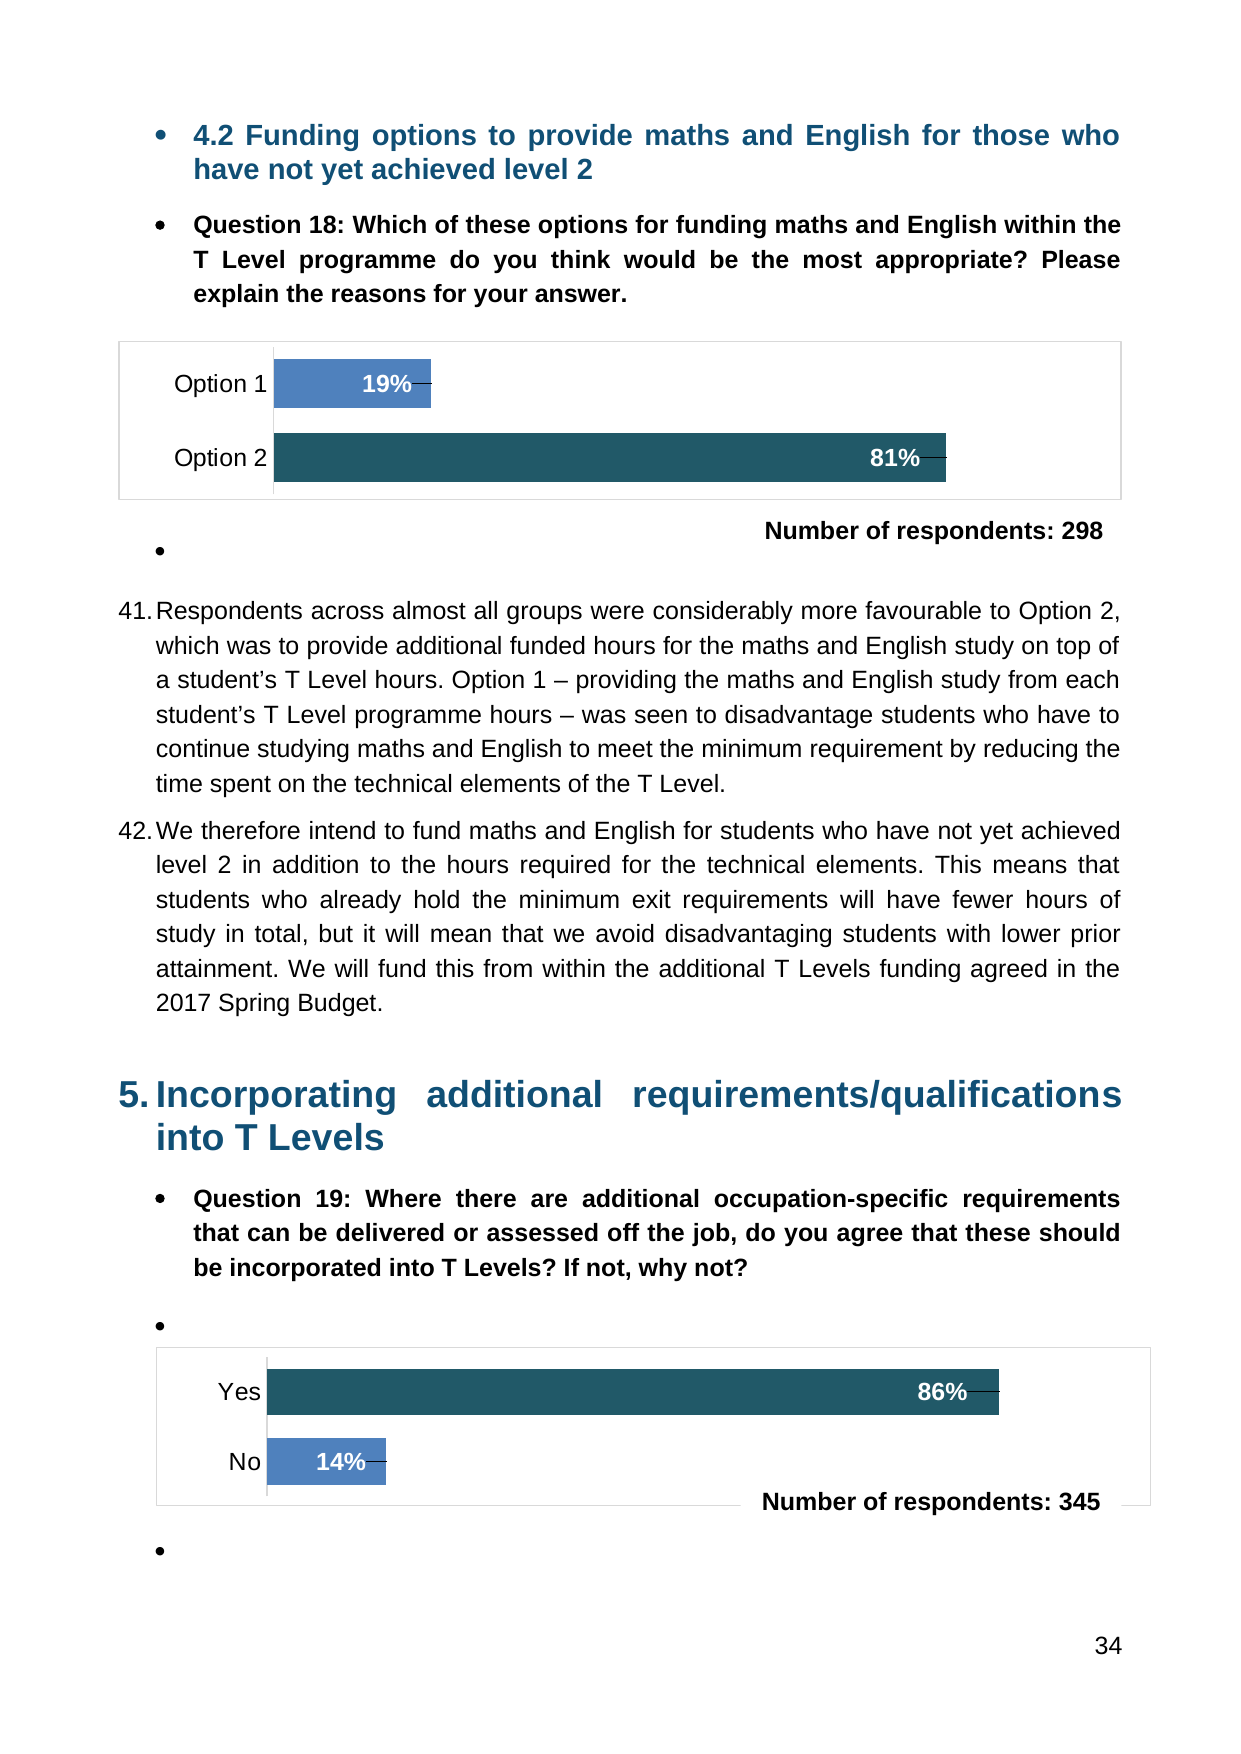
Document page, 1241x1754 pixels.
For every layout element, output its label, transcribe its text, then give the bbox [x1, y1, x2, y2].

text Question 18: Which of these options for funding maths and English within the T Level programme do you think would be the most appropriate? Please explain the reasons for your answer. [156, 210, 1122, 308]
list We therefore intend to fund maths and English for students who have not yet achieved level 2 in addition to the hours required for the technical elements. This means that students who already hold the minimum exit requirements will have fewer hours of study in total, but it will mean that we avoid disadvantaging students with lower prior attainment. We will fund this from within the additional T Levels funding agreed in the 2017 Spring Budget. [118, 816, 1122, 1017]
text Question 19: Where there are additional occupation-specific requirements that can be delivered or assessed off the job, do you agree that these should be incorporated into T Levels? If not, why not? [156, 1184, 1122, 1282]
subtitle Incorporating additional requirements/qualifications into T Levels [118, 1072, 1122, 1159]
list Respondents across almost all groups were considerably more favourable to Option 2, which was to provide additional funded hours for the maths and English study on top of a student’s T Level hours. Option 1 – providing the maths and English study from each student’s T Level programme hours – was seen to disadvantage students who have to continue studying maths and English to meet the minimum requirement by reducing the time spent on the technical elements of the T Level. [118, 596, 1122, 797]
subtitle 4.2 Funding options to provide maths and English for those who have not yet achieved level 2 [156, 118, 1122, 185]
